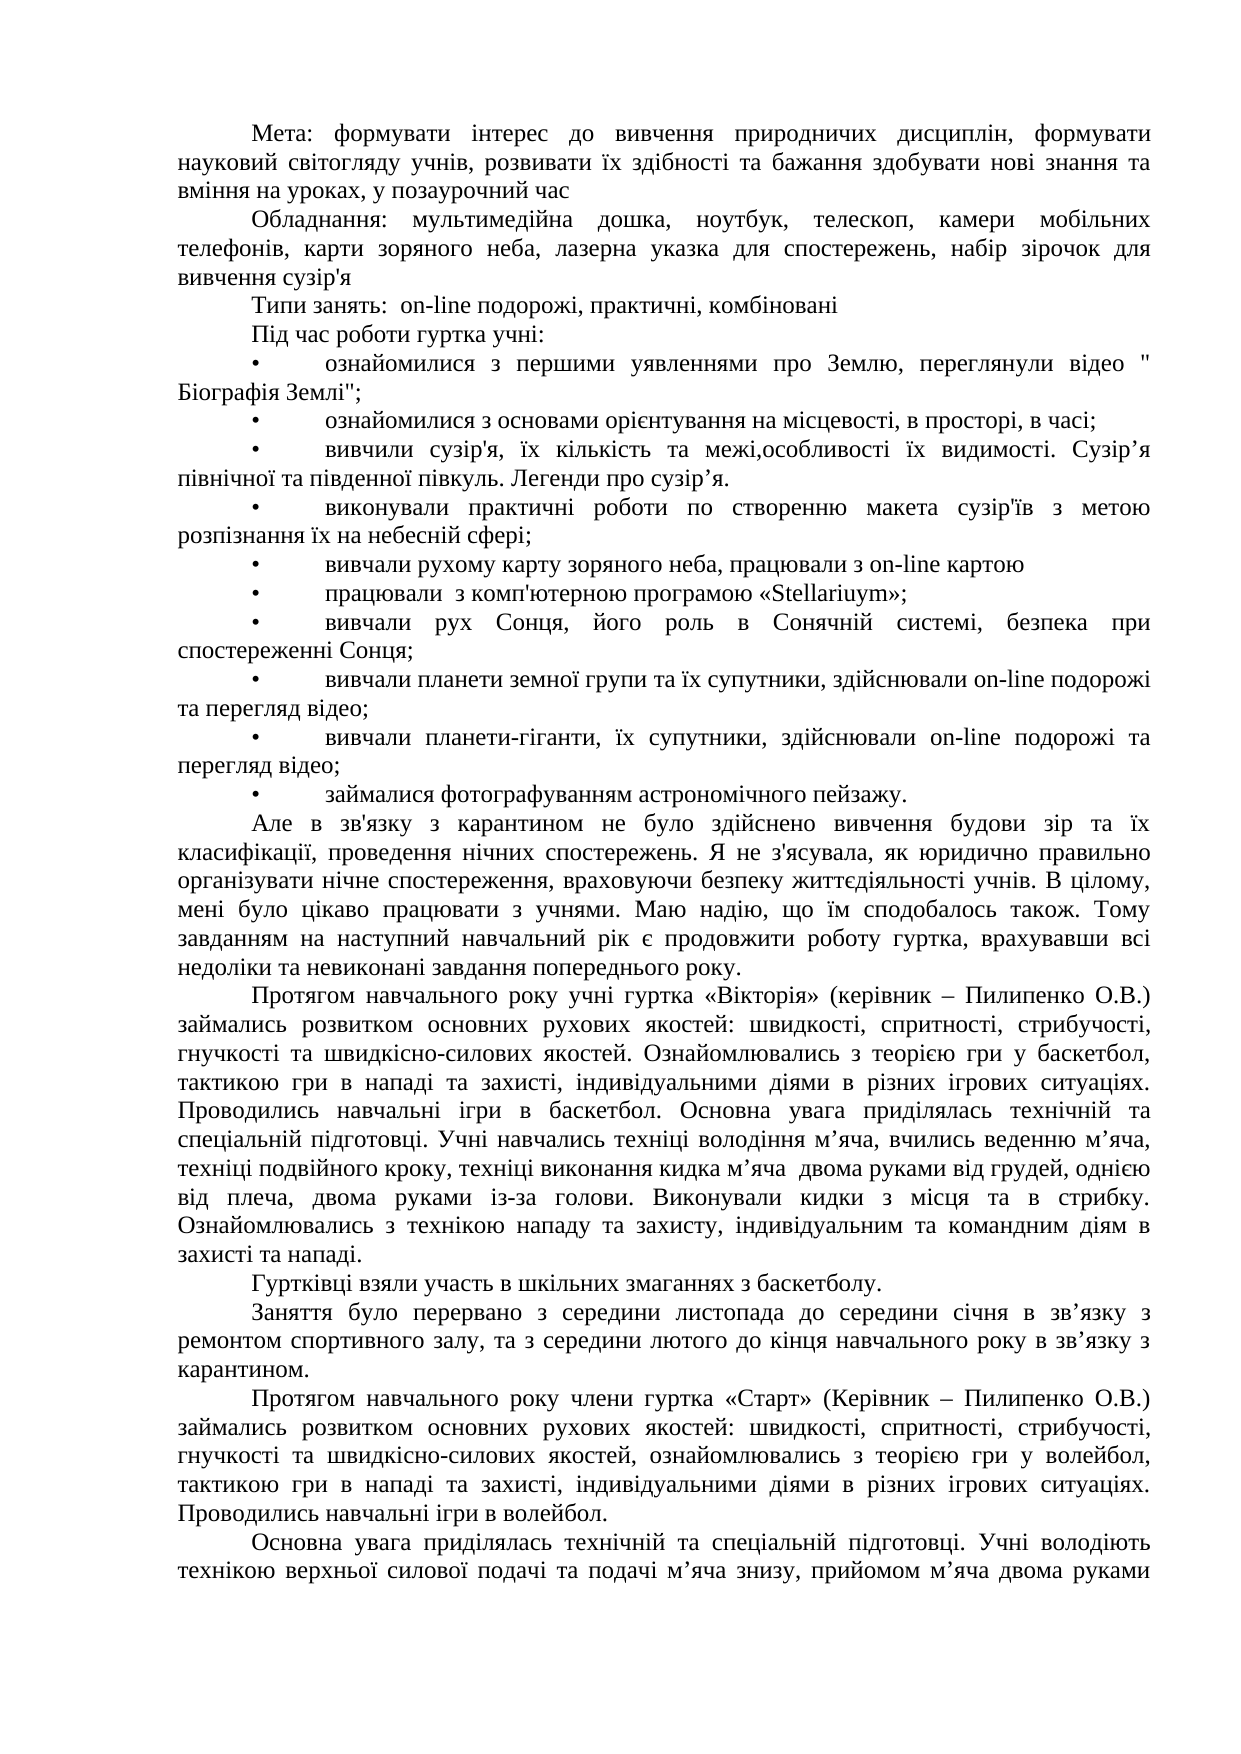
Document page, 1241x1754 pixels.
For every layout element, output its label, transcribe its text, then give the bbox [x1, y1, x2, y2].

text • ознайомилися з першими уявленнями про Землю, переглянули відео " Біографія Землі"; [177, 348, 1152, 406]
text • вивчали планети земної групи та їх супутники, здійснювали on-line подорожі та перегляд відео; [177, 664, 1152, 722]
text Під час роботи гуртка учні: [177, 319, 1152, 348]
text • вивчали рух Сонця, його роль в Сонячній системі, безпека при спостереженні Сонця; [177, 607, 1152, 664]
text Обладнання: мультимедійна дошка, ноутбук, телескоп, камери мобільних телефонів, карти зоряного неба, лазерна указка для спостережень, набір зірочок для вивчення сузір'я [177, 204, 1152, 291]
text Протягом навчального року учні гуртка «Вікторія» (керівник – Пилипенко О.В.) займались розвитком основних рухових якостей: швидкості, спритності, стрибучості, гнучкості та швидкісно-силових якостей. Ознайомлювались з теорією гри у баскетбол, тактикою гри в нападі та захисті, індивідуальними діями в різних ігрових ситуаціях. Проводились навчальні ігри в баскетбол. Основна увага приділялась технічній та спеціальній підготовці. Учні навчались техніці володіння м’яча, вчились веденню м’яча, техніці подвійного кроку, техніці виконання кидка м’яча двома руками від грудей, однією від плеча, двома руками із-за голови. Виконували кидки з місця та в стрибку. Ознайомлювались з технікою нападу та захисту, індивідуальним та командним діям в захисті та нападі. [177, 981, 1152, 1268]
text • виконували практичні роботи по створенню макета сузір'їв з метою розпізнання їх на небесній сфері; [177, 492, 1152, 549]
text • вивчили сузір'я, їх кількість та межі,особливості їх видимості. Сузір’я північної та південної півкуль. Легенди про сузір’я. [177, 434, 1152, 492]
text • працювали з комп'ютерною програмою «Stellariuуm»; [177, 578, 1152, 607]
text • вивчали планети-гіганти, їх супутники, здійснювали on-line подорожі та перегляд відео; [177, 722, 1152, 779]
text • ознайомилися з основами орієнтування на місцевості, в просторі, в часі; [177, 406, 1152, 434]
text Але в зв'язку з карантином не було здійснено вивчення будови зір та їх класифікації, проведення нічних спостережень. Я не з'ясувала, як юридично правильно організувати нічне спостереження, враховуючи безпеку життєдіяльності учнів. В цілому, мені було цікаво працювати з учнями. Маю надію, що їм сподобалось також. Тому завданням на наступний навчальний рік є продовжити роботу гуртка, врахувавши всі недоліки та невиконані завдання попереднього року. [177, 808, 1152, 981]
text • вивчали рухому карту зоряного неба, працювали з on-line картою [177, 549, 1152, 578]
text Мета: формувати інтерес до вивчення природничих дисциплін, формувати науковий світогляду учнів, розвивати їх здібності та бажання здобувати нові знання та вміння на уроках, у позаурочний час [177, 118, 1152, 204]
text Заняття було перервано з середини листопада до середини січня в зв’язку з ремонтом спортивного залу, та з середини лютого до кінця навчального року в зв’язку з карантином. [177, 1297, 1152, 1383]
text Протягом навчального року члени гуртка «Старт» (Керівник – Пилипенко О.В.) займались розвитком основних рухових якостей: швидкості, спритності, стрибучості, гнучкості та швидкісно-силових якостей, ознайомлювались з теорією гри у волейбол, тактикою гри в нападі та захисті, індивідуальними діями в різних ігрових ситуаціях. Проводились навчальні ігри в волейбол. [177, 1383, 1152, 1527]
text Типи занять: on-line подорожі, практичні, комбіновані [177, 291, 1152, 319]
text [177, 1527, 1152, 1584]
text • займалися фотографуванням астрономічного пейзажу. [177, 779, 1152, 808]
text Гуртківці взяли участь в шкільних змаганнях з баскетболу. [177, 1268, 1152, 1297]
